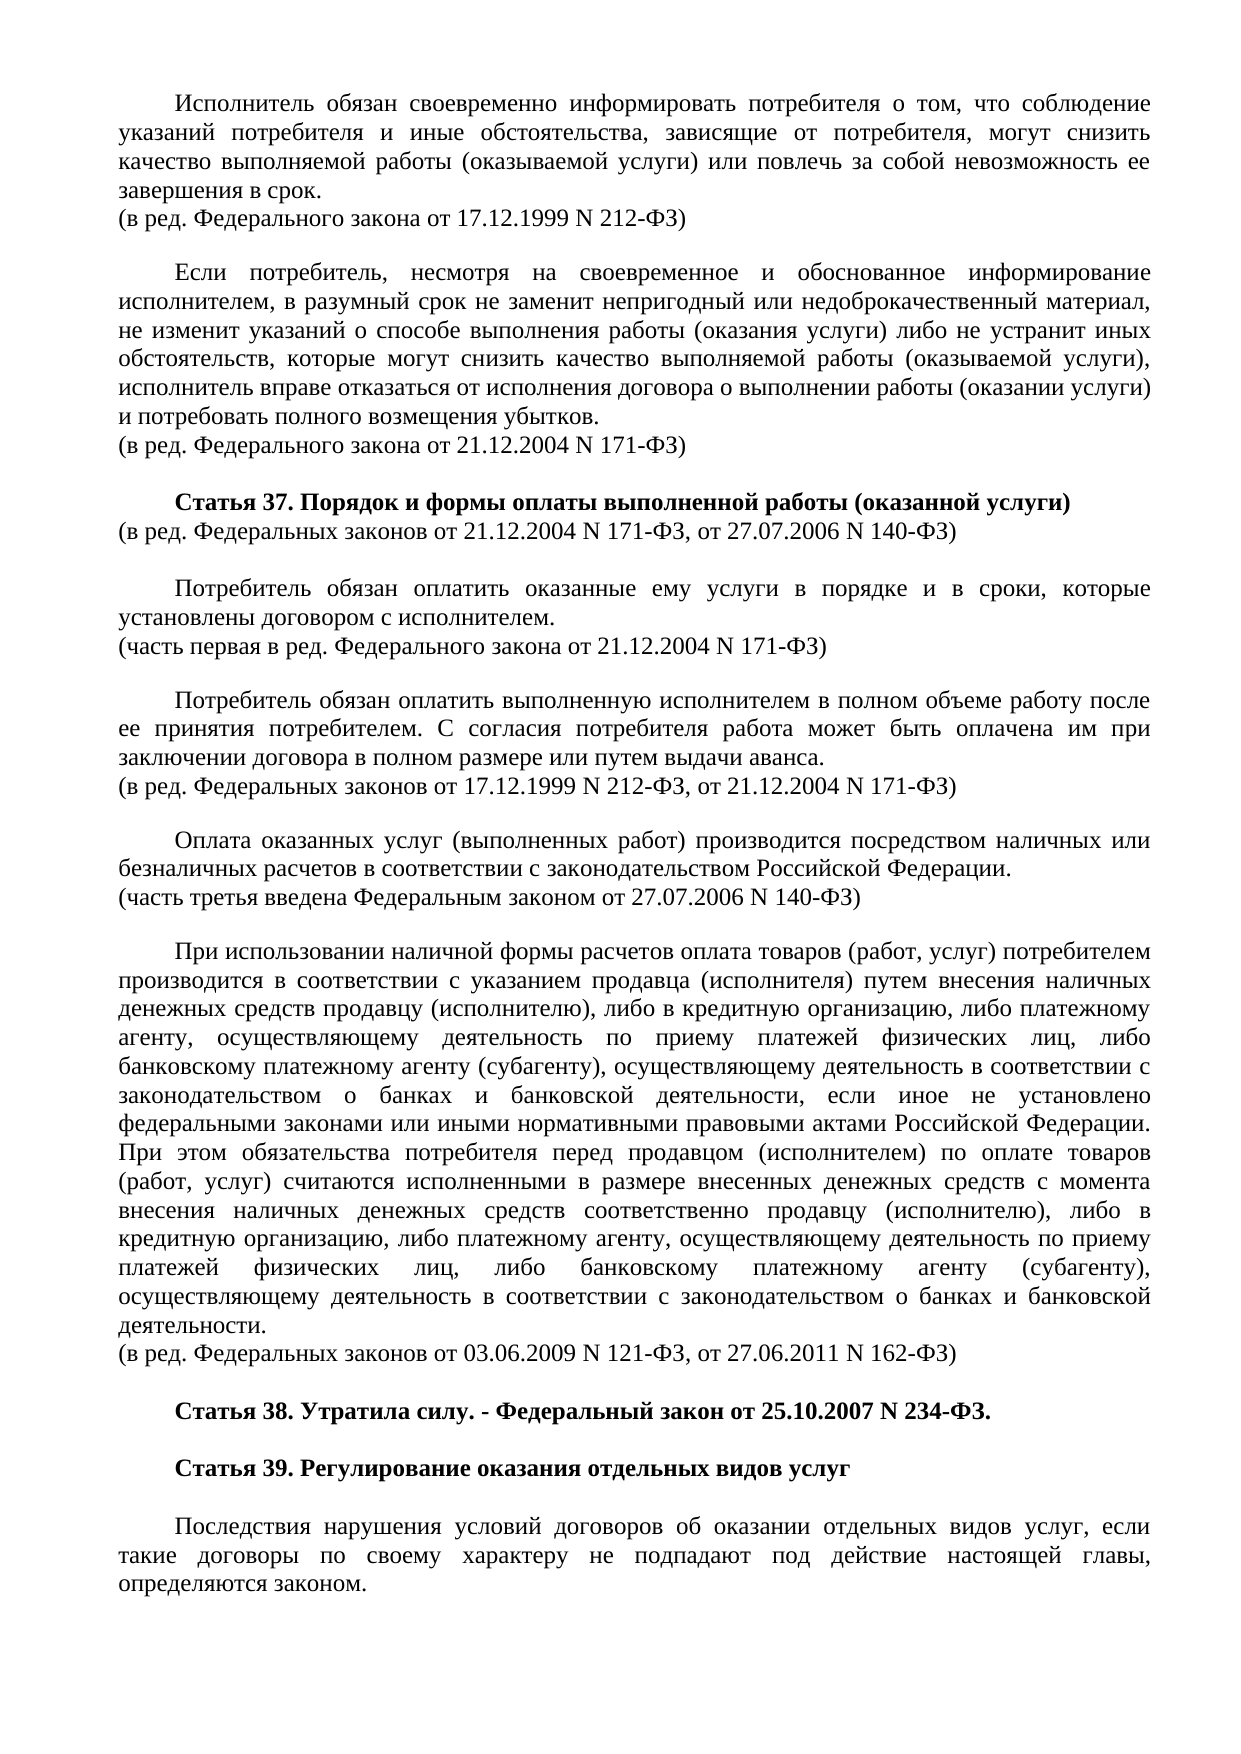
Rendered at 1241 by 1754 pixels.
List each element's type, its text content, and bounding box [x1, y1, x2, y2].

text Если потребитель, несмотря на своевременное и обоснованное информирование исполнителем, в разумный срок не заменит непригодный или недоброкачественный материал, не изменит указаний о способе выполнения работы (оказания услуги) либо не устранит иных обстоятельств, которые могут снизить качество выполняемой работы (оказываемой услуги), исполнитель вправе отказаться от исполнения договора о выполнении работы (оказании услуги) и потребовать полного возмещения убытков. [118, 257, 1152, 430]
text Статья 39. Регулирование оказания отдельных видов услуг [118, 1453, 1152, 1482]
text (часть первая в ред. Федерального закона от 21.12.2004 N 171-ФЗ) [118, 631, 1152, 660]
text Исполнитель обязан своевременно информировать потребителя о том, что соблюдение указаний потребителя и иные обстоятельства, зависящие от потребителя, могут снизить качество выполняемой работы (оказываемой услуги) или повлечь за собой невозможность ее завершения в срок. [118, 88, 1152, 203]
text Статья 37. Порядок и формы оплаты выполненной работы (оказанной услуги) [118, 487, 1152, 516]
text Потребитель обязан оплатить выполненную исполнителем в полном объеме работу после ее принятия потребителем. С согласия потребителя работа может быть оплачена им при заключении договора в полном размере или путем выдачи аванса. [118, 685, 1152, 771]
text При использовании наличной формы расчетов оплата товаров (работ, услуг) потребителем производится в соответствии с указанием продавца (исполнителя) путем внесения наличных денежных средств продавцу (исполнителю), либо в кредитную организацию, либо платежному агенту, осуществляющему деятельность по приему платежей физических лиц, либо банковскому платежному агенту (субагенту), осуществляющему деятельность в соответствии с законодательством о банках и банковской деятельности, если иное не установлено федеральными законами или иными нормативными правовыми актами Российской Федерации. При этом обязательства потребителя перед продавцом (исполнителем) по оплате товаров (работ, услуг) считаются исполненными в размере внесенных денежных средств с момента внесения наличных денежных средств соответственно продавцу (исполнителю), либо в кредитную организацию, либо платежному агенту, осуществляющему деятельность по приему платежей физических лиц, либо банковскому платежному агенту (субагенту), осуществляющему деятельность в соответствии с законодательством о банках и банковской деятельности. [118, 936, 1152, 1338]
text Оплата оказанных услуг (выполненных работ) производится посредством наличных или безналичных расчетов в соответствии с законодательством Российской Федерации. [118, 825, 1152, 882]
text (в ред. Федерального закона от 21.12.2004 N 171-ФЗ) [118, 430, 1152, 458]
text Последствия нарушения условий договоров об оказании отдельных видов услуг, если такие договоры по своему характеру не подпадают под действие настоящей главы, определяются законом. [118, 1511, 1152, 1597]
text (в ред. Федерального закона от 17.12.1999 N 212-ФЗ) [118, 203, 1152, 232]
text (часть третья введена Федеральным законом от 27.07.2006 N 140-ФЗ) [118, 882, 1152, 911]
text Статья 38. Утратила силу. - Федеральный закон от 25.10.2007 N 234-ФЗ. [118, 1396, 1152, 1425]
text (в ред. Федеральных законов от 17.12.1999 N 212-ФЗ, от 21.12.2004 N 171-ФЗ) [118, 771, 1152, 800]
text (в ред. Федеральных законов от 21.12.2004 N 171-ФЗ, от 27.07.2006 N 140-ФЗ) [118, 516, 1152, 545]
text Потребитель обязан оплатить оказанные ему услуги в порядке и в сроки, которые установлены договором с исполнителем. [118, 573, 1152, 631]
text (в ред. Федеральных законов от 03.06.2009 N 121-ФЗ, от 27.06.2011 N 162-ФЗ) [118, 1338, 1152, 1367]
